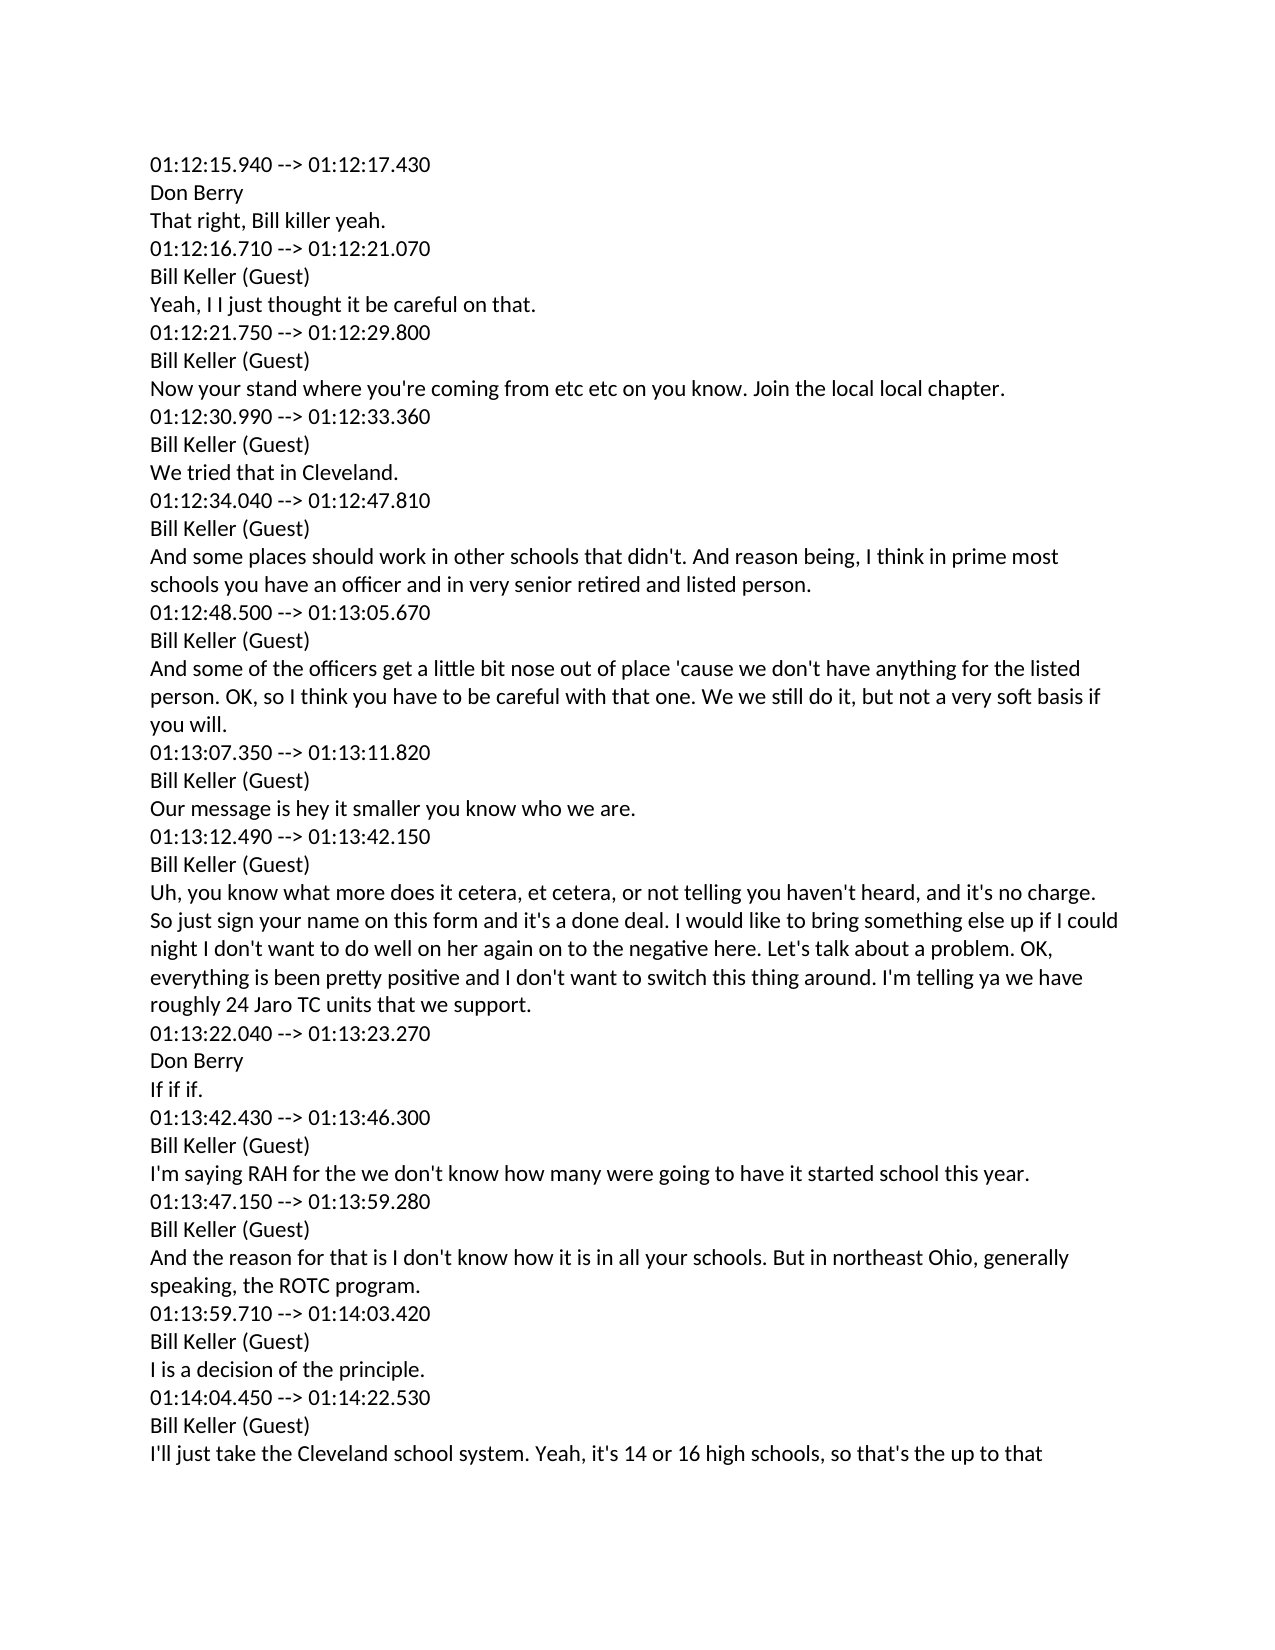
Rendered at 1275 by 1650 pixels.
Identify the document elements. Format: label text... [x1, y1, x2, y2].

text 01:12:21.750 --> 01:12:29.800 Bill Keller (Guest) Now your stand where you're coming from etc etc on you know. Join the local local chapter. [150, 318, 1125, 402]
text 01:12:16.710 --> 01:12:21.070 Bill Keller (Guest) Yeah, I I just thought it be careful on that. [150, 234, 1125, 318]
text 01:13:47.150 --> 01:13:59.280 Bill Keller (Guest) And the reason for that is I don't know how it is in all your schools. But in northeast Ohio, generally speaking, the ROTC program. [150, 1187, 1125, 1299]
text 01:13:59.710 --> 01:14:03.420 Bill Keller (Guest) I is a decision of the principle. [150, 1299, 1125, 1383]
text 01:13:42.430 --> 01:13:46.300 Bill Keller (Guest) I'm saying RAH for the we don't know how many were going to have it started school this year. [150, 1103, 1125, 1187]
text 01:13:07.350 --> 01:13:11.820 Bill Keller (Guest) Our message is hey it smaller you know who we are. [150, 738, 1125, 822]
text 01:12:30.990 --> 01:12:33.360 Bill Keller (Guest) We tried that in Cleveland. [150, 402, 1125, 486]
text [150, 1383, 1125, 1467]
text 01:12:48.500 --> 01:13:05.670 Bill Keller (Guest) And some of the officers get a little bit nose out of place 'cause we don't have anything for the listed person. OK, so I think you have to be careful with that one. We we still do it, but not a very soft basis if you will. [150, 598, 1125, 738]
text 01:12:15.940 --> 01:12:17.430 Don Berry That right, Bill killer yeah. [150, 150, 1125, 234]
text 01:13:22.040 --> 01:13:23.270 Don Berry If if if. [150, 1019, 1125, 1103]
text 01:13:12.490 --> 01:13:42.150 Bill Keller (Guest) Uh, you know what more does it cetera, et cetera, or not telling you haven't heard, and it's no charge. So just sign your name on this form and it's a done deal. I would like to bring something else up if I could night I don't want to do well on her again on to the negative here. Let's talk about a problem. OK, everything is been pretty positive and I don't want to switch this thing around. I'm telling ya we have roughly 24 Jaro TC units that we support. [150, 822, 1125, 1019]
text 01:12:34.040 --> 01:12:47.810 Bill Keller (Guest) And some places should work in other schools that didn't. And reason being, I think in prime most schools you have an officer and in very senior retired and listed person. [150, 486, 1125, 598]
